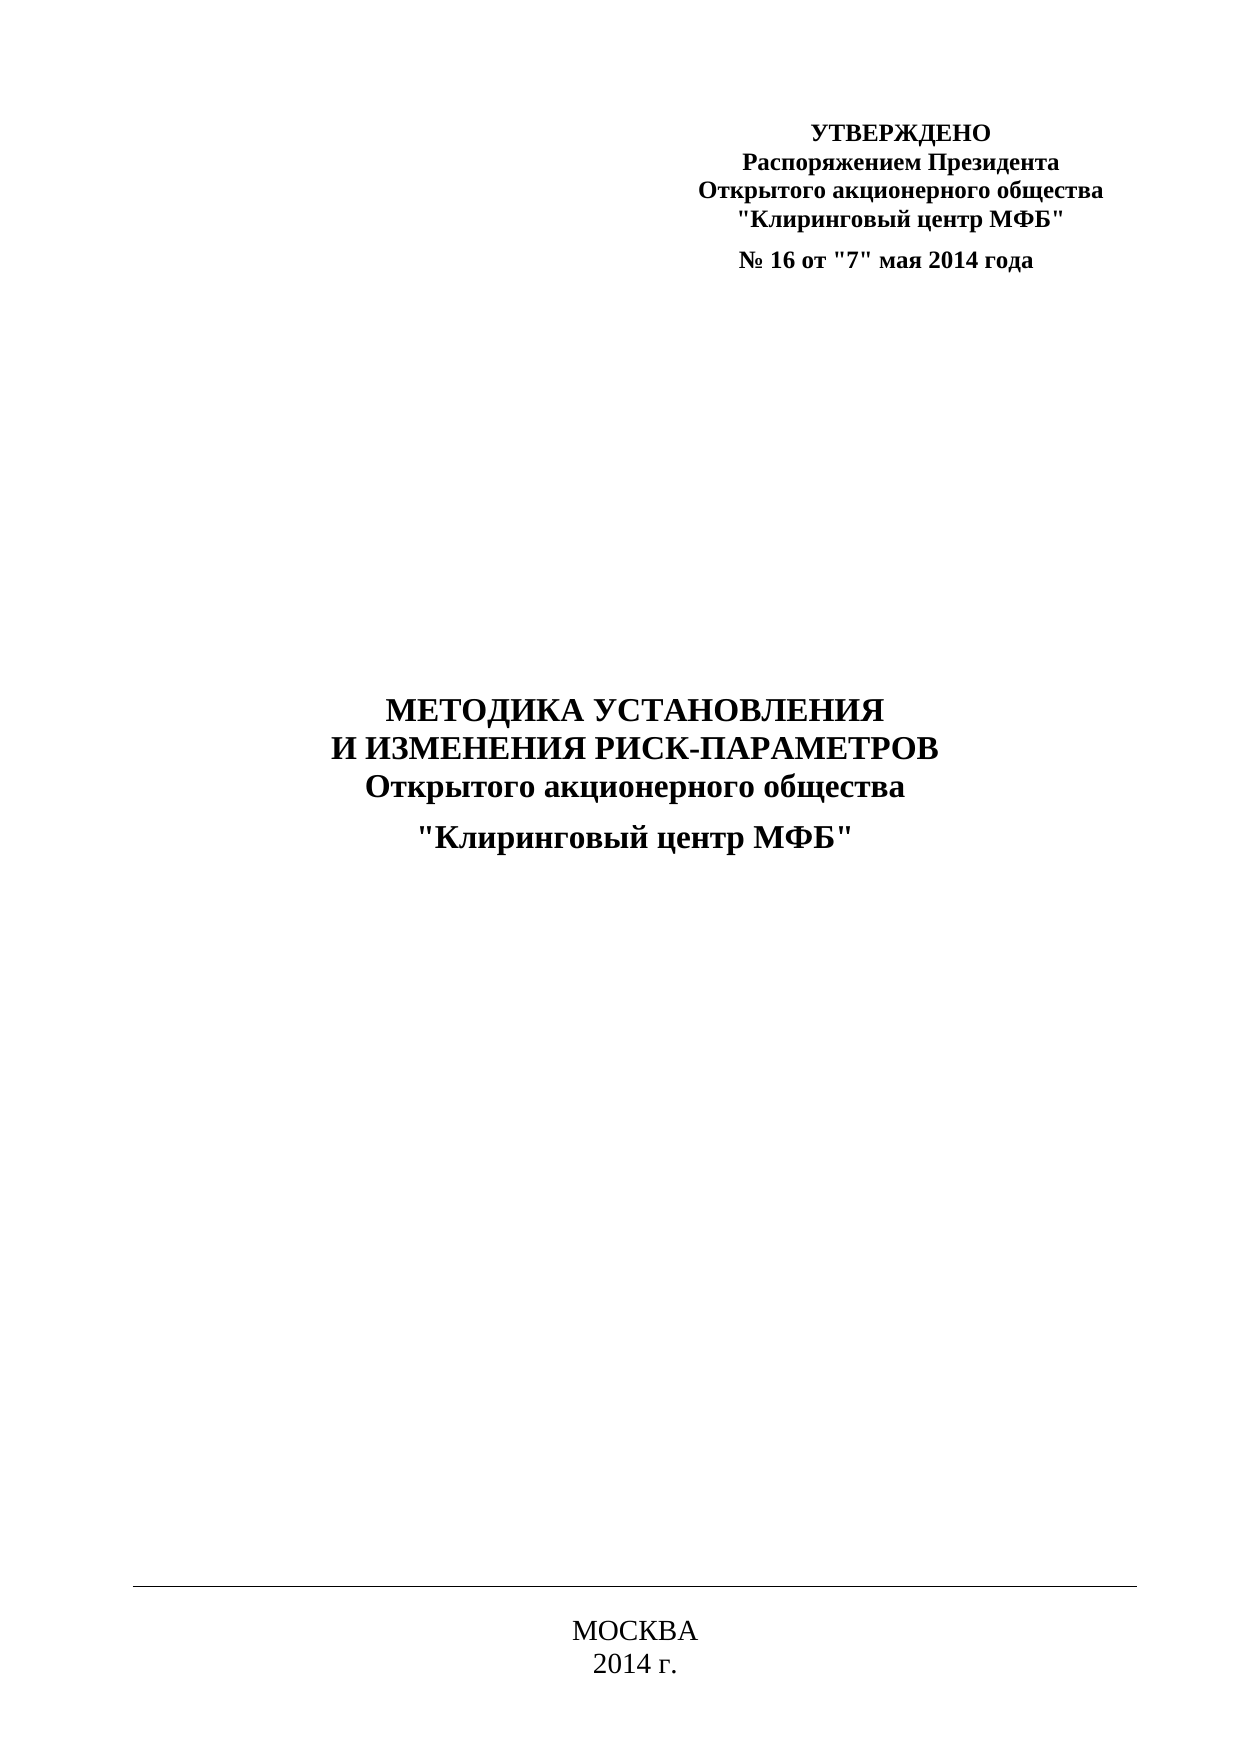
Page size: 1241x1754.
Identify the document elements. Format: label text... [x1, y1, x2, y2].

text Распоряжением Президента [664, 147, 1137, 176]
list № 16 от "7" мая 2014 года [635, 246, 1137, 274]
text "Клиринговый центр МФБ" [664, 204, 1137, 233]
text Открытого акционерного общества [664, 176, 1137, 204]
text "Клиринговый центр МФБ" [133, 817, 1137, 856]
text УТВЕРЖДЕНО [664, 118, 1137, 147]
text МЕТОДИКА УСТАНОВЛЕНИЯ И ИЗМЕНЕНИЯ РИСК-ПАРАМЕТРОВ Открытого акционерного общества [133, 690, 1137, 805]
